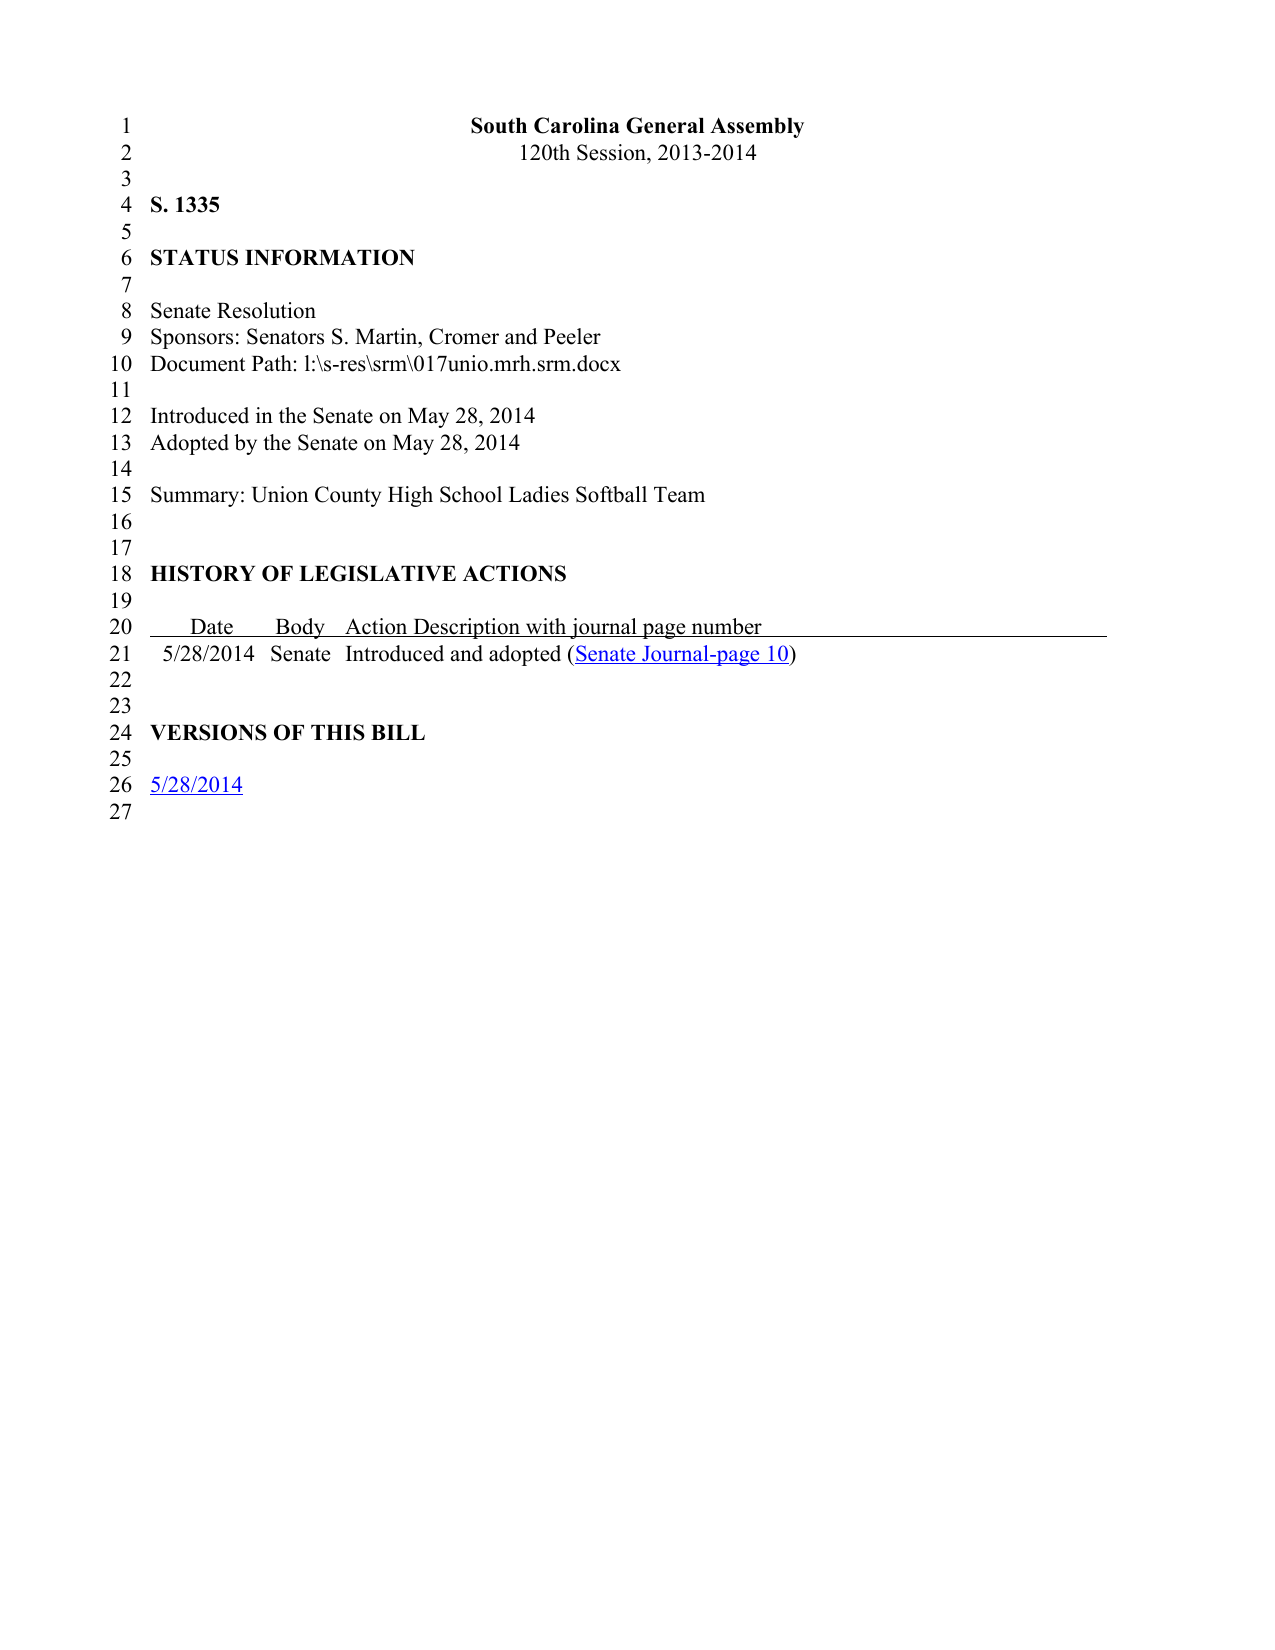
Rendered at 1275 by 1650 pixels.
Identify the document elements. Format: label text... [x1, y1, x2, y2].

text S. 1335 [150, 192, 1125, 218]
text 5/28/2014 [150, 771, 1125, 798]
text 5/28/2014 Senate Introduced and adopted (Senate Journal-page 10) [150, 639, 1125, 666]
text Summary: Union County High School Ladies Softball Team [150, 481, 1125, 508]
text Adopted by the Senate on May 28, 2014 [150, 429, 1125, 455]
text Document Path: l:\s-res\srm\017unio.mrh.srm.docx [150, 350, 1125, 376]
text Introduced in the Senate on May 28, 2014 [150, 402, 1125, 429]
text Sponsors: Senators S. Martin, Cromer and Peeler [150, 323, 1125, 350]
text 120th Session, 2013-2014 [150, 139, 1125, 165]
text Senate Resolution [150, 297, 1125, 323]
text Date Body Action Description with journal page number [150, 613, 1125, 639]
text HISTORY OF LEGISLATIVE ACTIONS [150, 561, 1125, 587]
text South Carolina General Assembly [150, 112, 1125, 139]
text VERSIONS OF THIS BILL [150, 719, 1125, 745]
text STATUS INFORMATION [150, 244, 1125, 271]
